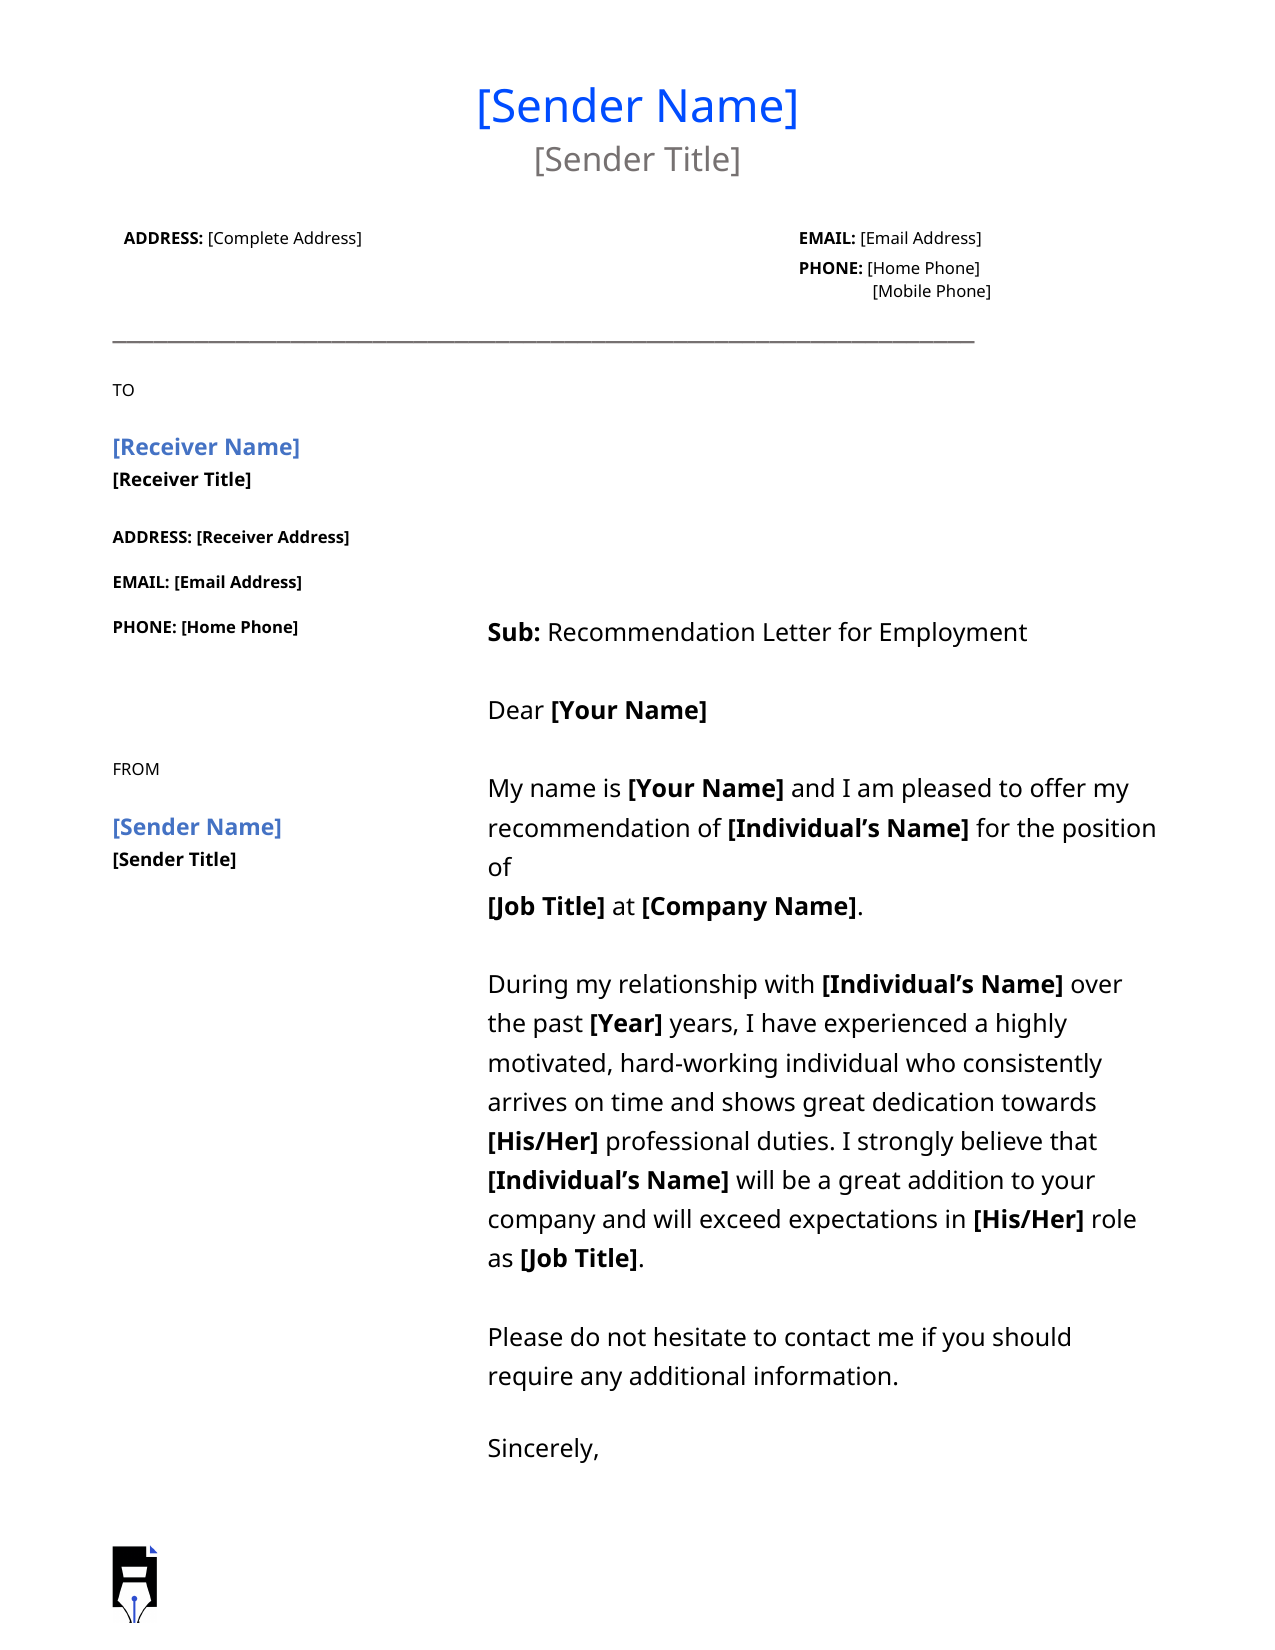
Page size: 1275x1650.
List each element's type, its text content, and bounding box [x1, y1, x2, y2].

text PHONE: [Home Phone] [112, 616, 410, 639]
text Sub: Recommendation Letter for Employment [487, 575, 1162, 648]
picture [112, 1545, 158, 1623]
text [Receiver Title] [112, 467, 410, 492]
text FROM [112, 758, 410, 781]
text Please do not hesitate to contact me if you should require any additional information. [487, 1319, 1162, 1393]
text ADDRESS: [Receiver Address] [112, 525, 410, 548]
text EMAIL: [Email Address] [112, 571, 410, 593]
text [Job Title] at [Company Name]. [487, 889, 1162, 923]
text [Sender Name] [112, 811, 410, 842]
text Dear [Your Name] [487, 693, 1162, 727]
text My name is [Your Name] and I am pleased to offer my recommendation of [Individual’s Name] for the position of [487, 771, 1162, 883]
text TO [112, 348, 412, 401]
text During my relationship with [Individual’s Name] over the past [Year] years, I have experienced a highly motivated, hard-working individual who consistently arrives on time and shows great dedication towards [His/Her] professional duties. I strongly believe that [Individual’s Name] will be a great addition to your company and will exceed expectations in [His/Her] role as [Job Title]. [487, 967, 1162, 1275]
text [Sender Title] [112, 846, 410, 872]
text [Receiver Name] [112, 431, 410, 462]
text Sincerely, [487, 1431, 1162, 1465]
